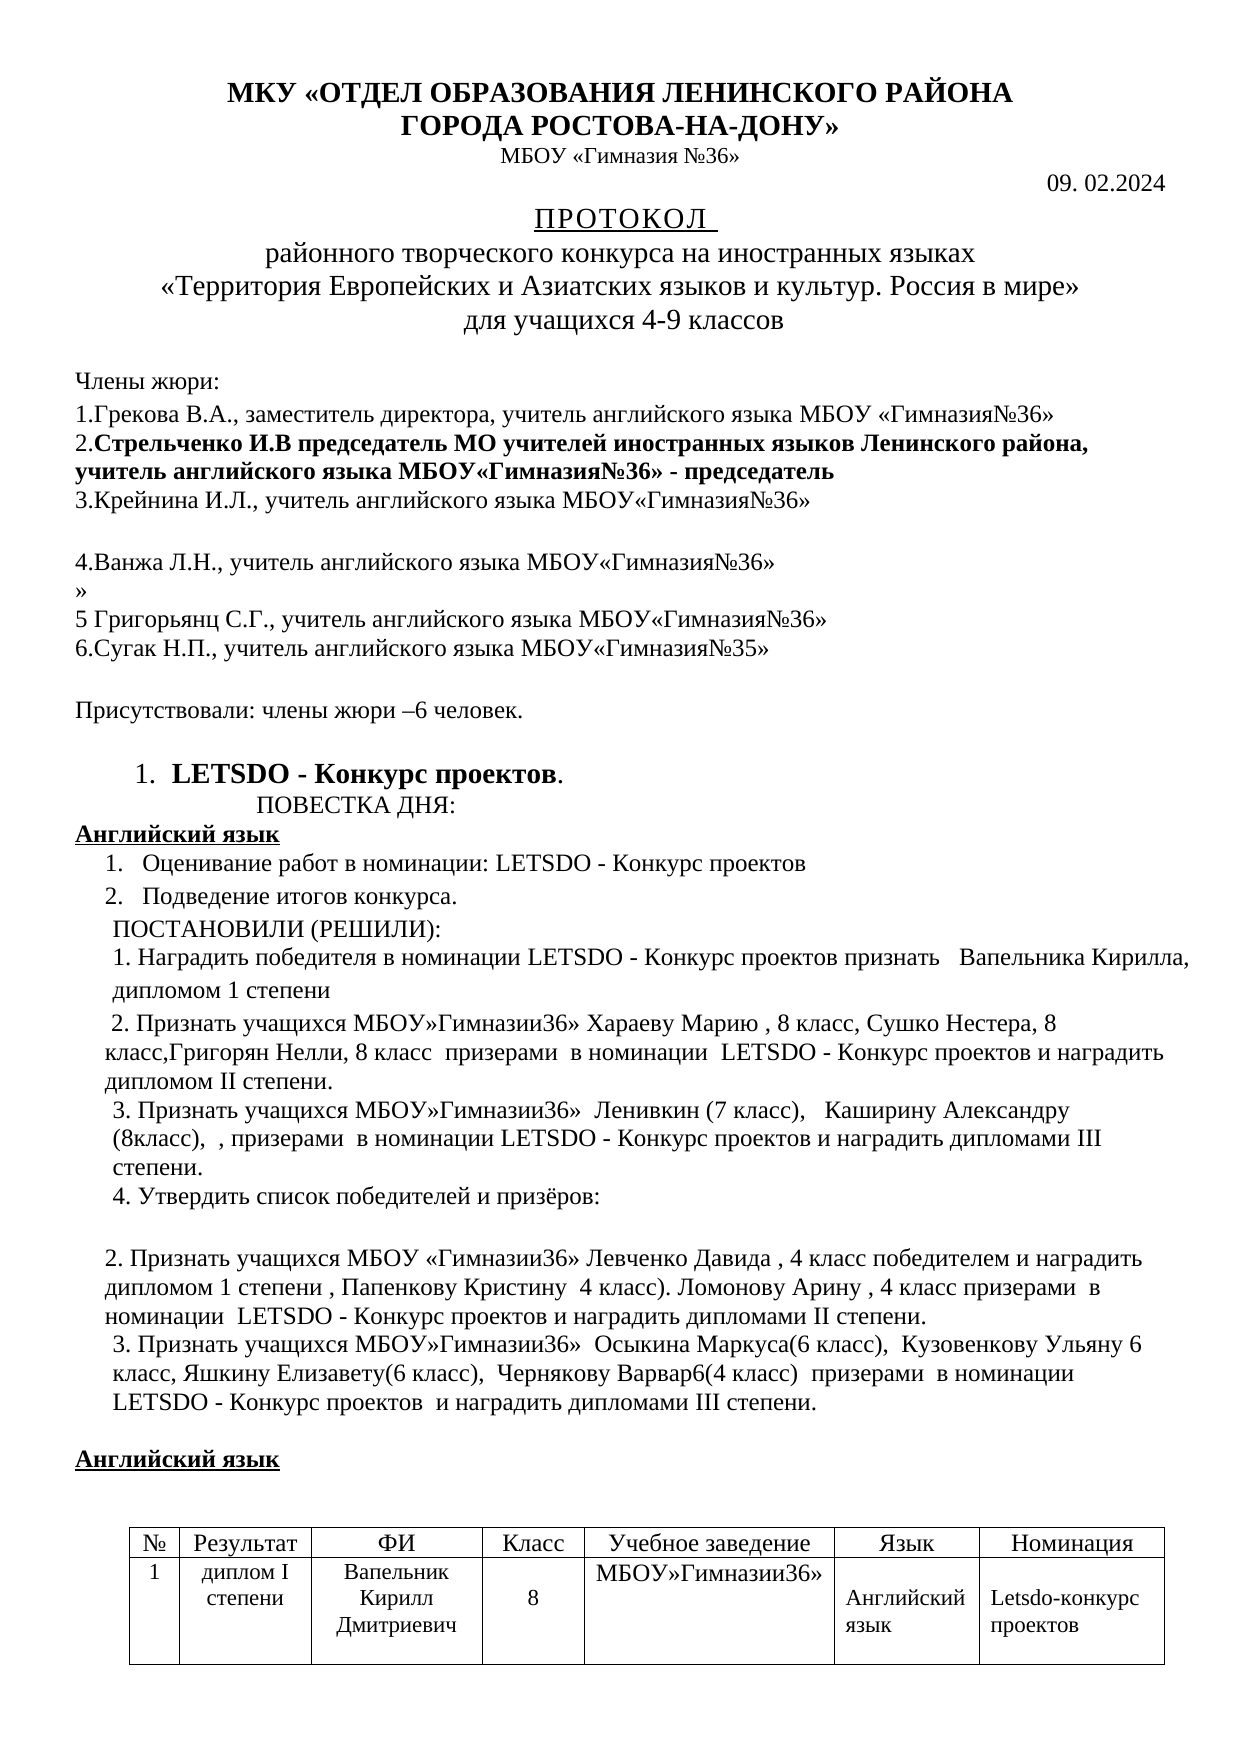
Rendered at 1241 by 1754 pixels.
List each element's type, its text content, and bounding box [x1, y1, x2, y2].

text для учащихся 4-9 классов [75, 302, 1165, 336]
table_cell Letsdo-конкурс проектов [980, 1558, 1164, 1663]
table_header Учебное заведение [585, 1528, 834, 1557]
text 2. Признать учащихся МБОУ»Гимназии36» Хараеву Марию , 8 класс, Сушко Нестера, 8 класс,Григорян Нелли, 8 класс призерами в номинации LETSDO - Конкурс проектов и наградить дипломом II степени. [104, 1008, 1165, 1095]
list Подведение итогов конкурса. [104, 881, 1203, 909]
table_header Язык [835, 1528, 979, 1557]
text 5 Григорьянц С.Г., учитель английского языка МБОУ«Гимназия№36» [75, 604, 1165, 633]
text МКУ «ОТДЕЛ ОБРАЗОВАНИЯ ЛЕНИНСКОГО РАЙОНА [75, 75, 1165, 108]
text ГОРОДА РОСТОВА-НА-ДОНУ» [75, 108, 1165, 142]
table_cell Английский язык [835, 1558, 979, 1663]
text 09. 02.2024 [75, 168, 1165, 197]
table_header ФИ [312, 1528, 482, 1557]
table_cell 1 [130, 1558, 179, 1663]
text ПРОТОКОЛ [75, 201, 1165, 235]
text » [75, 576, 1165, 604]
text 1. Наградить победителя в номинации LETSDO - Конкурс проектов признать Вапельника Кирилла, дипломом 1 степени [112, 942, 1203, 1004]
text 6.Сугак Н.П., учитель английского языка МБОУ«Гимназия№35» [75, 633, 1165, 662]
text 2. Признать учащихся МБОУ «Гимназии36» Левченко Давида , 4 класс победителем и наградить дипломом 1 степени , Папенкову Кристину 4 класс). Ломонову Арину , 4 класс призерами в номинации LETSDO - Конкурс проектов и наградить дипломами II степени. [104, 1243, 1165, 1329]
table_header Номинация [980, 1528, 1164, 1557]
text Присутствовали: члены жюри –6 человек. [75, 695, 1165, 724]
text Английский язык [75, 819, 1165, 848]
text 2.Стрельченко И.В председатель МО учителей иностранных языков Ленинского района, учитель английского языка МБОУ«Гимназия№36» - председатель [75, 428, 1165, 485]
text 4. Утвердить список победителей и призёров: [112, 1181, 1165, 1210]
table_cell МБОУ»Гимназии36» [585, 1558, 834, 1663]
text 3. Признать учащихся МБОУ»Гимназии36» Осыкина Маркуса(6 класс), Кузовенкову Ульяну 6 класс, Яшкину Елизавету(6 класс), Чернякову Варвар6(4 класс) призерами в номинации LETSDO - Конкурс проектов и наградить дипломами III степени. [112, 1329, 1165, 1416]
text 4.Ванжа Л.Н., учитель английского языка МБОУ«Гимназия№36» [75, 547, 1165, 576]
list LETSDO - Конкурс проектов. [134, 757, 1165, 790]
text МБОУ «Гимназия №36» [75, 142, 1165, 168]
list Оценивание работ в номинации: LETSDO - Конкурс проектов [104, 848, 1203, 876]
text 1.Грекова В.А., заместитель директора, учитель английского языка МБОУ «Гимназия№36» [75, 399, 1165, 428]
table_cell диплом I степени [180, 1558, 311, 1663]
table_header № [130, 1528, 179, 1557]
table_cell 8 [483, 1558, 584, 1663]
text 3.Крейнина И.Л., учитель английского языка МБОУ«Гимназия№36» [75, 485, 1165, 514]
text ПОВЕСТКА ДНЯ: [75, 790, 1165, 819]
text «Территория Европейских и Азиатских языков и культур. Россия в мире» [75, 268, 1165, 302]
text 3. Признать учащихся МБОУ»Гимназии36» Ленивкин (7 класс), Каширину Александру (8класс), , призерами в номинации LETSDO - Конкурс проектов и наградить дипломами III степени. [112, 1095, 1165, 1181]
text районного творческого конкурса на иностранных языках [75, 235, 1165, 268]
table_cell Вапельник Кирилл Дмитриевич [312, 1558, 482, 1663]
text ПОСТАНОВИЛИ (РЕШИЛИ): [112, 914, 1165, 942]
text Английский язык [75, 1444, 1165, 1473]
text Члены жюри: [75, 366, 1165, 394]
table_header Класс [483, 1528, 584, 1557]
table_header Результат [180, 1528, 311, 1557]
